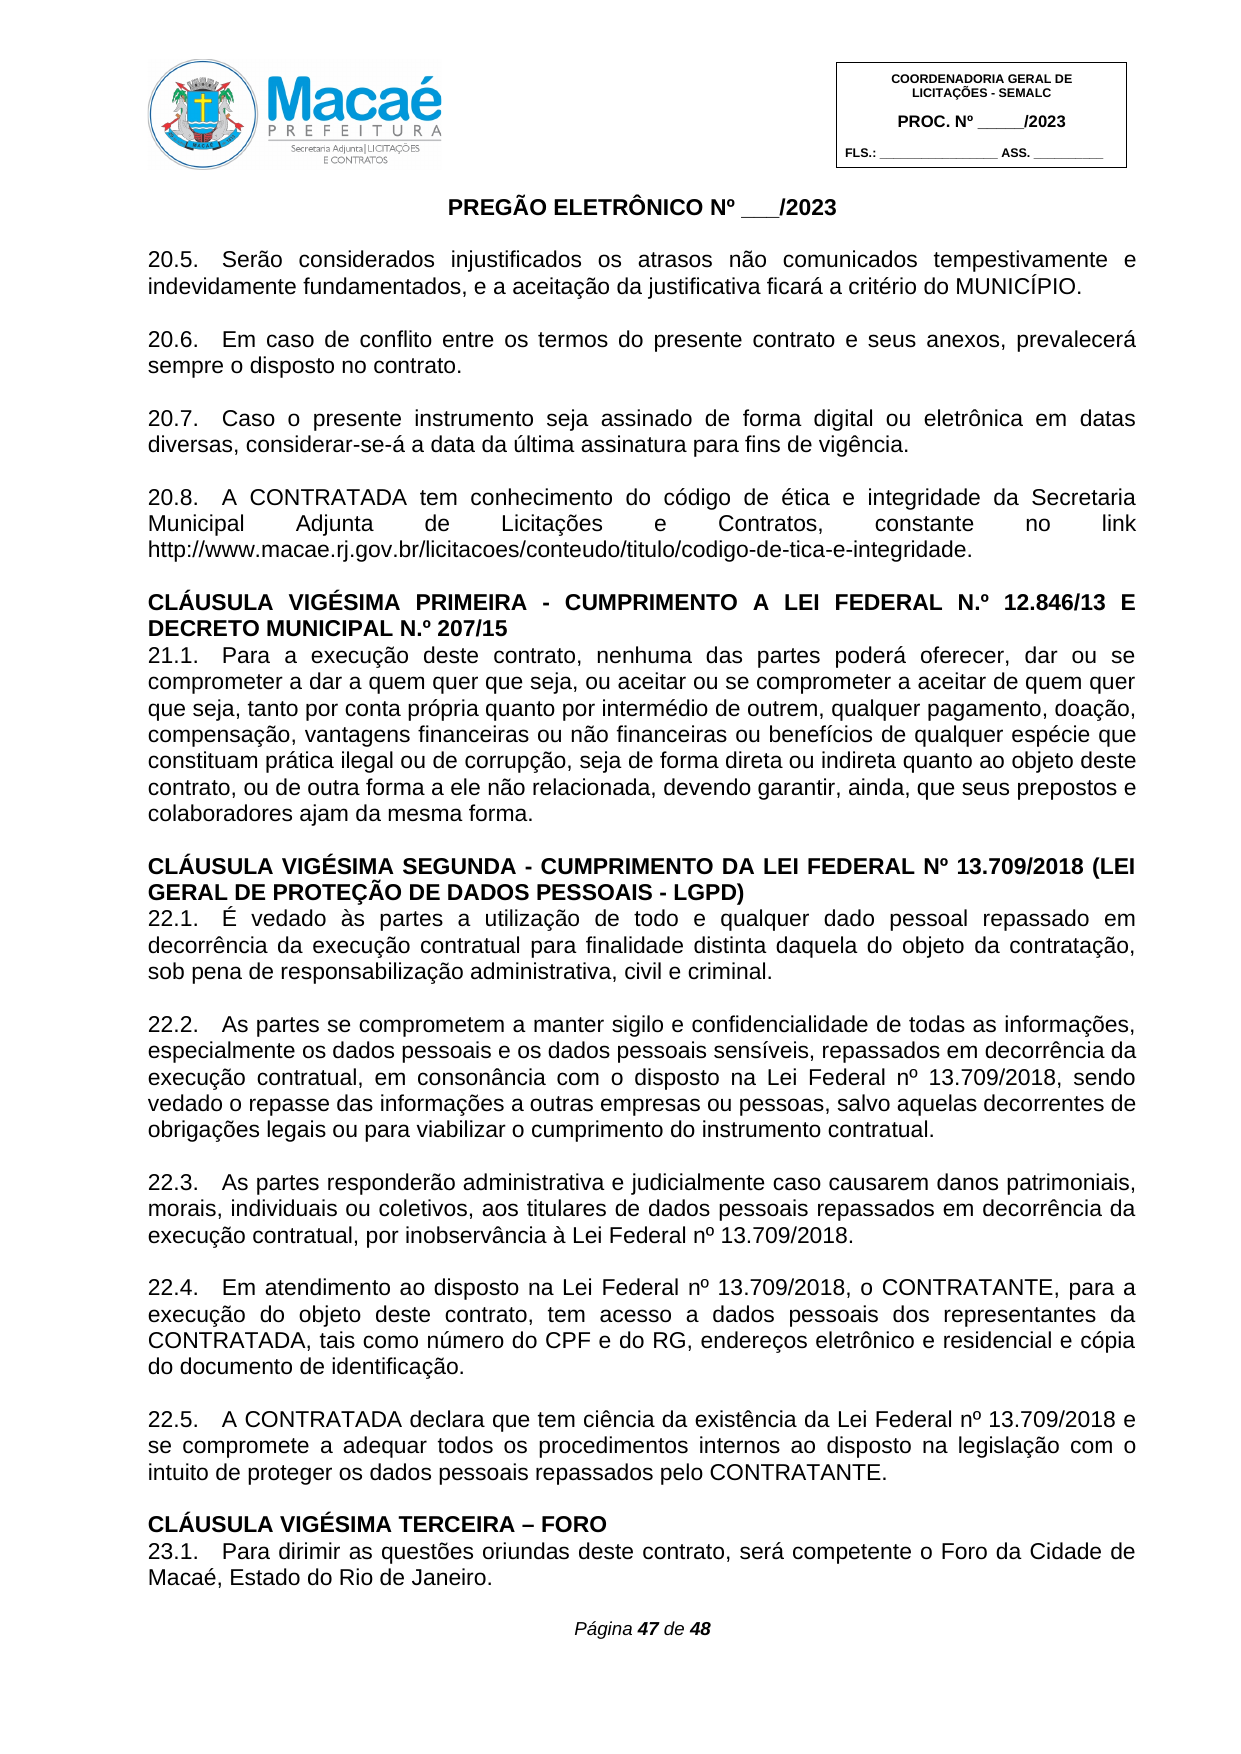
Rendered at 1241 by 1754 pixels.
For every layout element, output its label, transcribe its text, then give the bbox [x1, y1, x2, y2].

list As partes responderão administrativa e judicialmente caso causarem danos patrimoniais, morais, individuais ou coletivos, aos titulares de dados pessoais repassados em decorrência da execução contratual, por inobservância à Lei Federal nº 13.709/2018. [148, 1169, 1137, 1248]
list É vedado às partes a utilização de todo e qualquer dado pessoal repassado em decorrência da execução contratual para finalidade distinta daquela do objeto da contratação, sob pena de responsabilização administrativa, civil e criminal. [148, 905, 1137, 984]
picture [420, 105, 442, 115]
text CLÁUSULA VIGÉSIMA SEGUNDA - CUMPRIMENTO DA LEI FEDERAL Nº 13.709/2018 (LEI GERAL DE PROTEÇÃO DE DADOS PESSOAIS - LGPD) [148, 853, 1137, 905]
text CLÁUSULA VIGÉSIMA PRIMEIRA - CUMPRIMENTO A LEI FEDERAL N.º 12.846/13 E DECRETO MUNICIPAL N.º 207/15 [148, 589, 1137, 642]
list Em atendimento ao disposto na Lei Federal nº 13.709/2018, o CONTRATANTE, para a execução do objeto deste contrato, tem acesso a dados pessoais dos representantes da CONTRATADA, tais como número do CPF e do RG, endereços eletrônico e residencial e cópia do documento de identificação. [148, 1274, 1137, 1380]
list Caso o presente instrumento seja assinado de forma digital ou eletrônica em datas diversas, considerar-se-á a data da última assinatura para fins de vigência. [148, 404, 1137, 457]
list As partes se comprometem a manter sigilo e confidencialidade de todas as informações, especialmente os dados pessoais e os dados pessoais sensíveis, repassados em decorrência da execução contratual, em consonância com o disposto na Lei Federal nº 13.709/2018, sendo vedado o repasse das informações a outras empresas ou pessoas, salvo aquelas decorrentes de obrigações legais ou para viabilizar o cumprimento do instrumento contratual. [148, 1011, 1137, 1142]
picture [420, 94, 433, 101]
list A CONTRATADA tem conhecimento do código de ética e integridade da Secretaria Municipal Adjunta de Licitações e Contratos, constante no link http://www.macae.rj.gov.br/licitacoes/conteudo/titulo/codigo-de-tica-e-integridade. [148, 484, 1137, 563]
list Em caso de conflito entre os termos do presente contrato e seus anexos, prevalecerá sempre o disposto no contrato. [148, 326, 1137, 378]
list A CONTRATADA declara que tem ciência da existência da Lei Federal nº 13.709/2018 e se compromete a adequar todos os procedimentos internos ao disposto na legislação com o intuito de proteger os dados pessoais repassados pelo CONTRATANTE. [148, 1406, 1137, 1485]
list Para a execução deste contrato, nenhuma das partes poderá oferecer, dar ou se comprometer a dar a quem quer que seja, ou aceitar ou se comprometer a aceitar de quem quer que seja, tanto por conta própria quanto por intermédio de outrem, qualquer pagamento, doação, compensação, vantagens financeiras ou não financeiras ou benefícios de qualquer espécie que constituam prática ilegal ou de corrupção, seja de forma direta ou indireta quanto ao objeto deste contrato, ou de outra forma a ele não relacionada, devendo garantir, ainda, que seus prepostos e colaboradores ajam da mesma forma. [148, 642, 1137, 826]
list Serão considerados injustificados os atrasos não comunicados tempestivamente e indevidamente fundamentados, e a aceitação da justificativa ficará a critério do MUNICÍPIO. [148, 246, 1137, 299]
text CLÁUSULA VIGÉSIMA TERCEIRA – FORO [148, 1511, 1137, 1538]
list Para dirimir as questões oriundas deste contrato, será competente o Foro da Cidade de Macaé, Estado do Rio de Janeiro. [148, 1538, 1137, 1591]
picture [147, 59, 442, 170]
